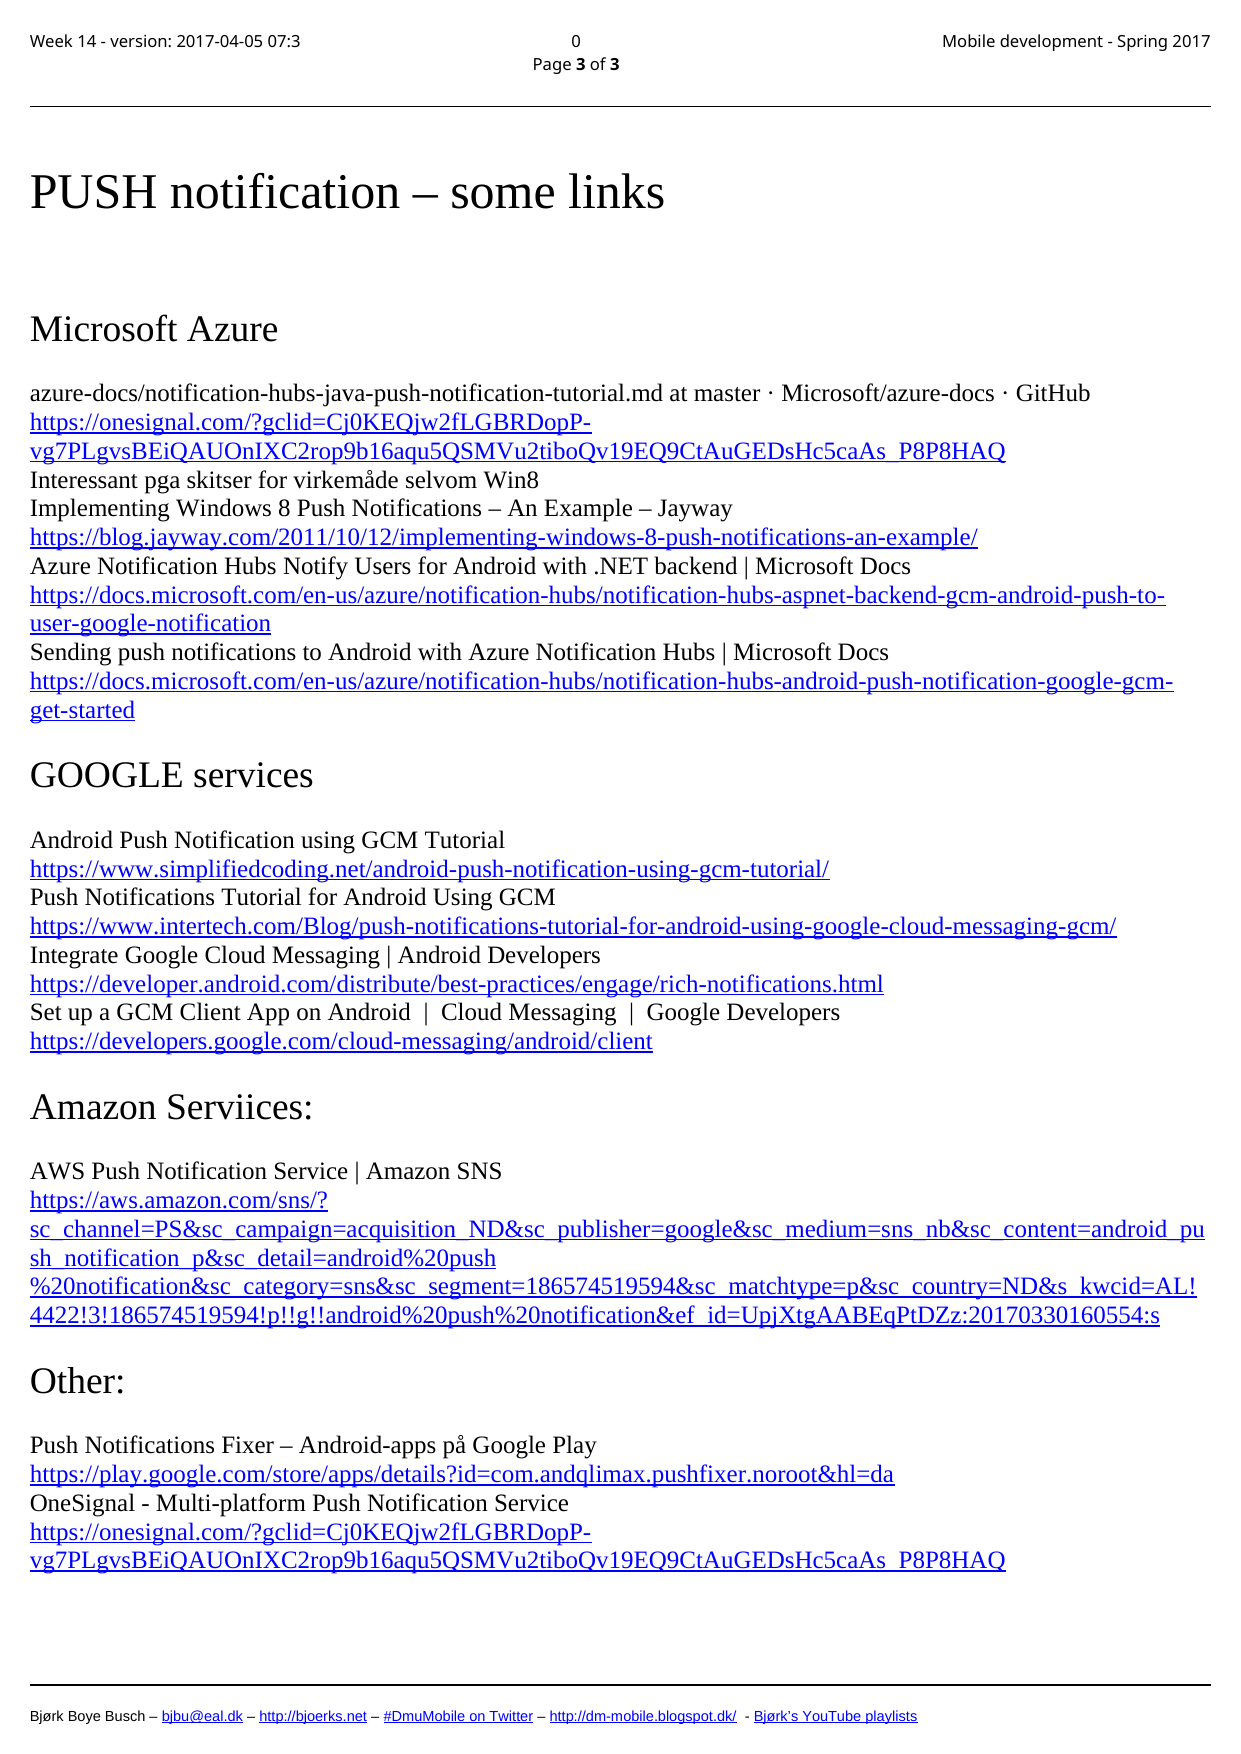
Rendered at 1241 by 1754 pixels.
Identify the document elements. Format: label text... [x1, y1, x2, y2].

subtitle Other: [29, 1358, 1211, 1401]
text Sending push notifications to Android with Azure Notification Hubs | Microsoft Docs https://docs.microsoft.com/en-us/azure/notification-hubs/notification-hubs-android-push-notification-google-gcm-get-started [29, 637, 1211, 723]
subtitle Microsoft Azure [29, 306, 1211, 349]
text Android Push Notification using GCM Tutorial https://www.simplifiedcoding.net/android-push-notification-using-gcm-tutorial/ [29, 825, 1211, 882]
subtitle Amazon Serviices: [29, 1084, 1211, 1127]
text azure-docs/notification-hubs-java-push-notification-tutorial.md at master · Microsoft/azure-docs · GitHub https://onesignal.com/?gclid=Cj0KEQjw2fLGBRDopP-vg7PLgvsBEiQAUOnIXC2rop9b16aqu5QSMVu2tiboQv19EQ9CtAuGEDsHc5caAs_P8P8HAQ [29, 378, 1211, 465]
text AWS Push Notification Service | Amazon SNS https://aws.amazon.com/sns/?sc_channel=PS&sc_campaign=acquisition_ND&sc_publisher=google&sc_medium=sns_nb&sc_content=android_push_notification_p&sc_detail=android%20push%20notification&sc_category=sns&sc_segment=186574519594&sc_matchtype=p&sc_country=ND&s_kwcid=AL!4422!3!186574519594!p!!g!!android%20push%20notification&ef_id=UpjXtgAABEqPtDZz:20170330160554:s [29, 1156, 1211, 1329]
text Push Notifications Fixer – Android-apps på Google Play https://play.google.com/store/apps/details?id=com.andqlimax.pushfixer.noroot&hl=da [29, 1430, 1211, 1488]
text OneSignal - Multi-platform Push Notification Service https://onesignal.com/?gclid=Cj0KEQjw2fLGBRDopP-vg7PLgvsBEiQAUOnIXC2rop9b16aqu5QSMVu2tiboQv19EQ9CtAuGEDsHc5caAs_P8P8HAQ [29, 1488, 1211, 1574]
text Push Notifications Tutorial for Android Using GCM https://www.intertech.com/Blog/push-notifications-tutorial-for-android-using-google-cloud-messaging-gcm/ [29, 882, 1211, 940]
subtitle PUSH notification – some links [29, 162, 1211, 219]
text Interessant pga skitser for virkemåde selvom Win8 Implementing Windows 8 Push Notifications – An Example – Jayway https://blog.jayway.com/2011/10/12/implementing-windows-8-push-notifications-an-example/ [29, 465, 1211, 551]
text Integrate Google Cloud Messaging | Android Developers https://developer.android.com/distribute/best-practices/engage/rich-notifications.html [29, 940, 1211, 997]
subtitle GOOGLE services [29, 753, 1211, 796]
text Set up a GCM Client App on Android | Cloud Messaging | Google Developers https://developers.google.com/cloud-messaging/android/client [29, 997, 1211, 1055]
text Azure Notification Hubs Notify Users for Android with .NET backend | Microsoft Docs https://docs.microsoft.com/en-us/azure/notification-hubs/notification-hubs-aspnet-backend-gcm-android-push-to-user-google-notification [29, 551, 1211, 637]
